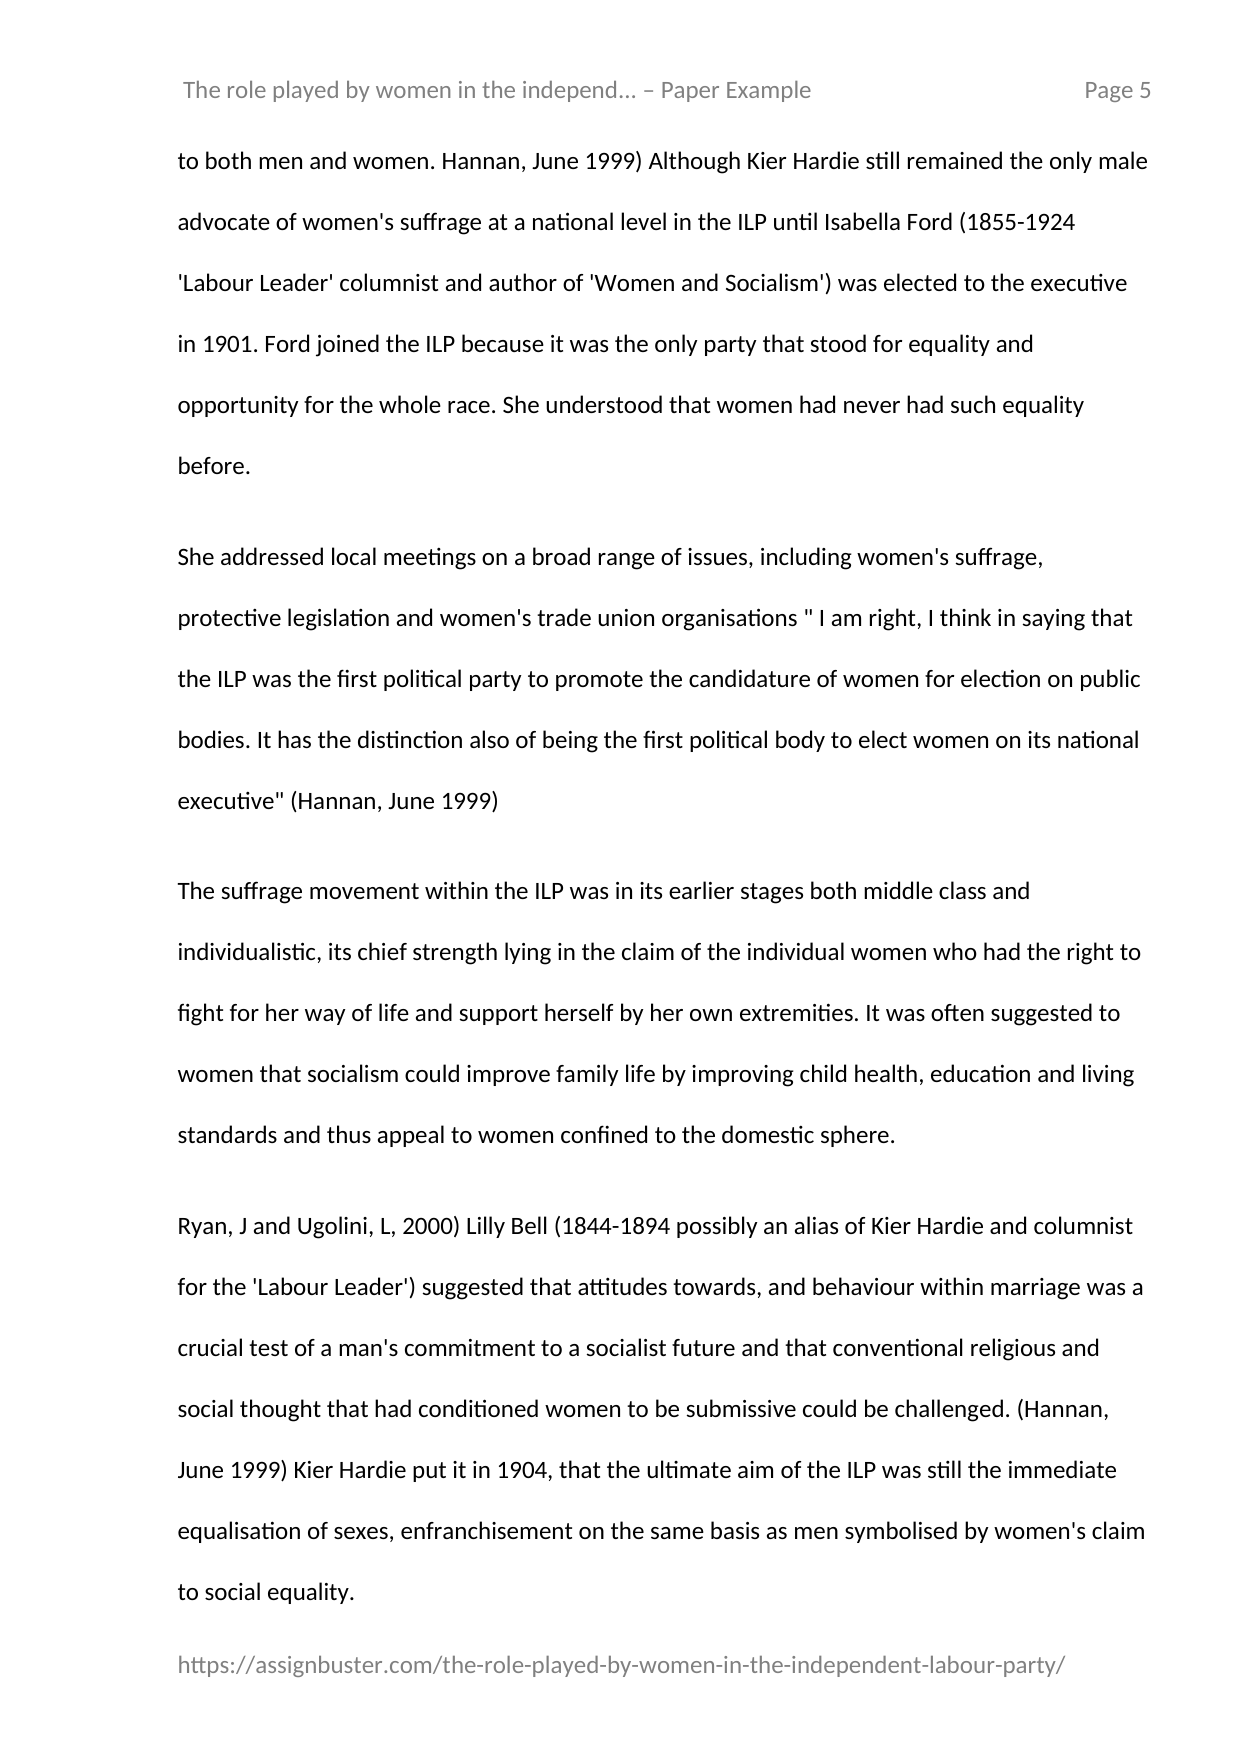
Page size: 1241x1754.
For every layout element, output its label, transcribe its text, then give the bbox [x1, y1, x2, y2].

text Ryan, J and Ugolini, L, 2000) Lilly Bell (1844-1894 possibly an alias of Kier Hardie and columnist for the 'Labour Leader') suggested that attitudes towards, and behaviour within marriage was a crucial test of a man's commitment to a socialist future and that conventional religious and social thought that had conditioned women to be submissive could be challenged. (Hannan, June 1999) Kier Hardie put it in 1904, that the ultimate aim of the ILP was still the immediate equalisation of sexes, enfranchisement on the same basis as men symbolised by women's claim to social equality. [177, 1210, 1152, 1607]
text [177, 145, 1152, 481]
text The suffrage movement within the ILP was in its earlier stages both middle class and individualistic, its chief strength lying in the claim of the individual women who had the right to fight for her way of life and support herself by her own extremities. It was often suggested to women that socialism could improve family life by improving child health, education and living standards and thus appeal to women confined to the domestic sphere. [177, 875, 1152, 1150]
text She addressed local meetings on a broad range of issues, including women's suffrage, protective legislation and women's trade union organisations " I am right, I think in saying that the ILP was the first political party to promote the candidature of women for election on public bodies. It has the distinction also of being the first political body to elect women on its national executive" (Hannan, June 1999) [177, 541, 1152, 815]
